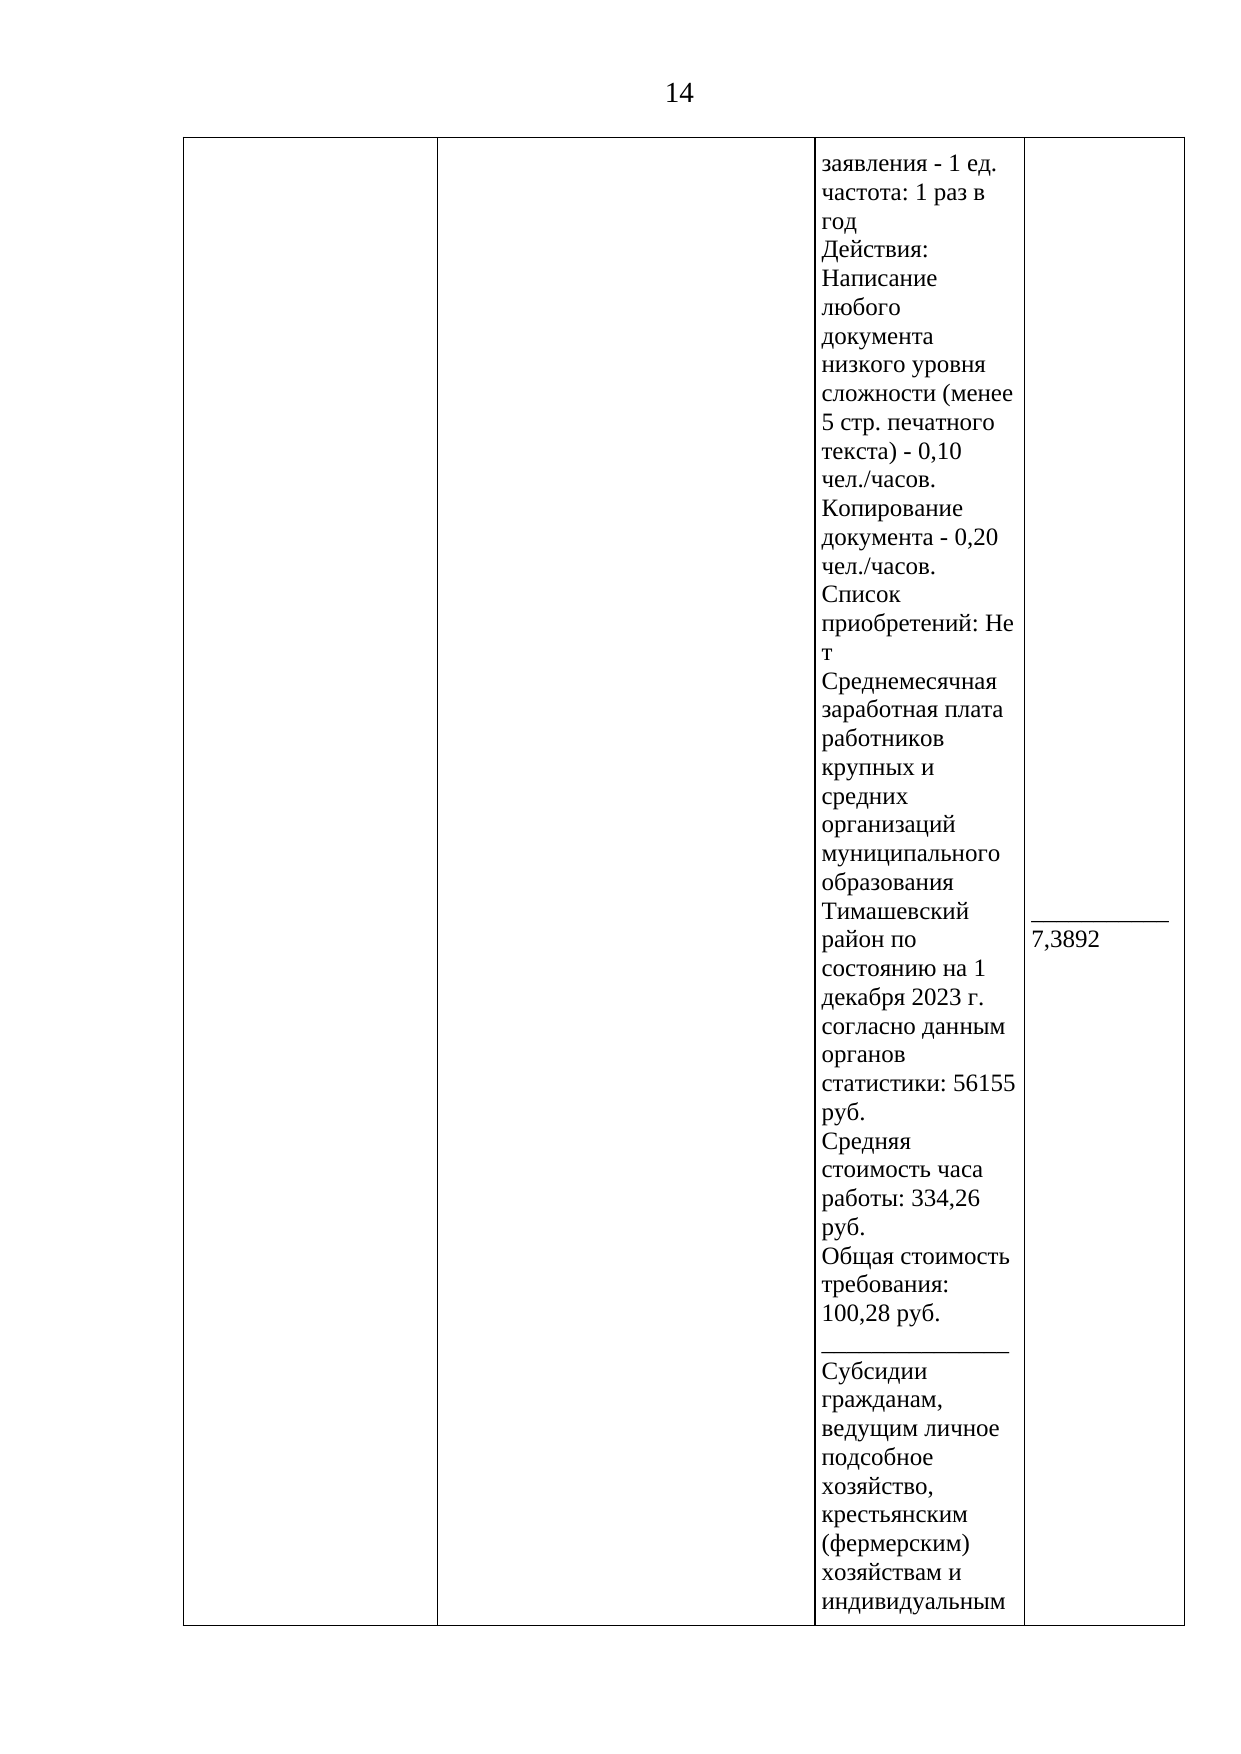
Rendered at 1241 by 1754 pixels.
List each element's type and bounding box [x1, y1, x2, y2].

table_cell [1025, 138, 1184, 1625]
table_cell [816, 138, 1024, 1625]
table_cell [438, 138, 814, 1625]
table_cell [184, 138, 437, 1625]
